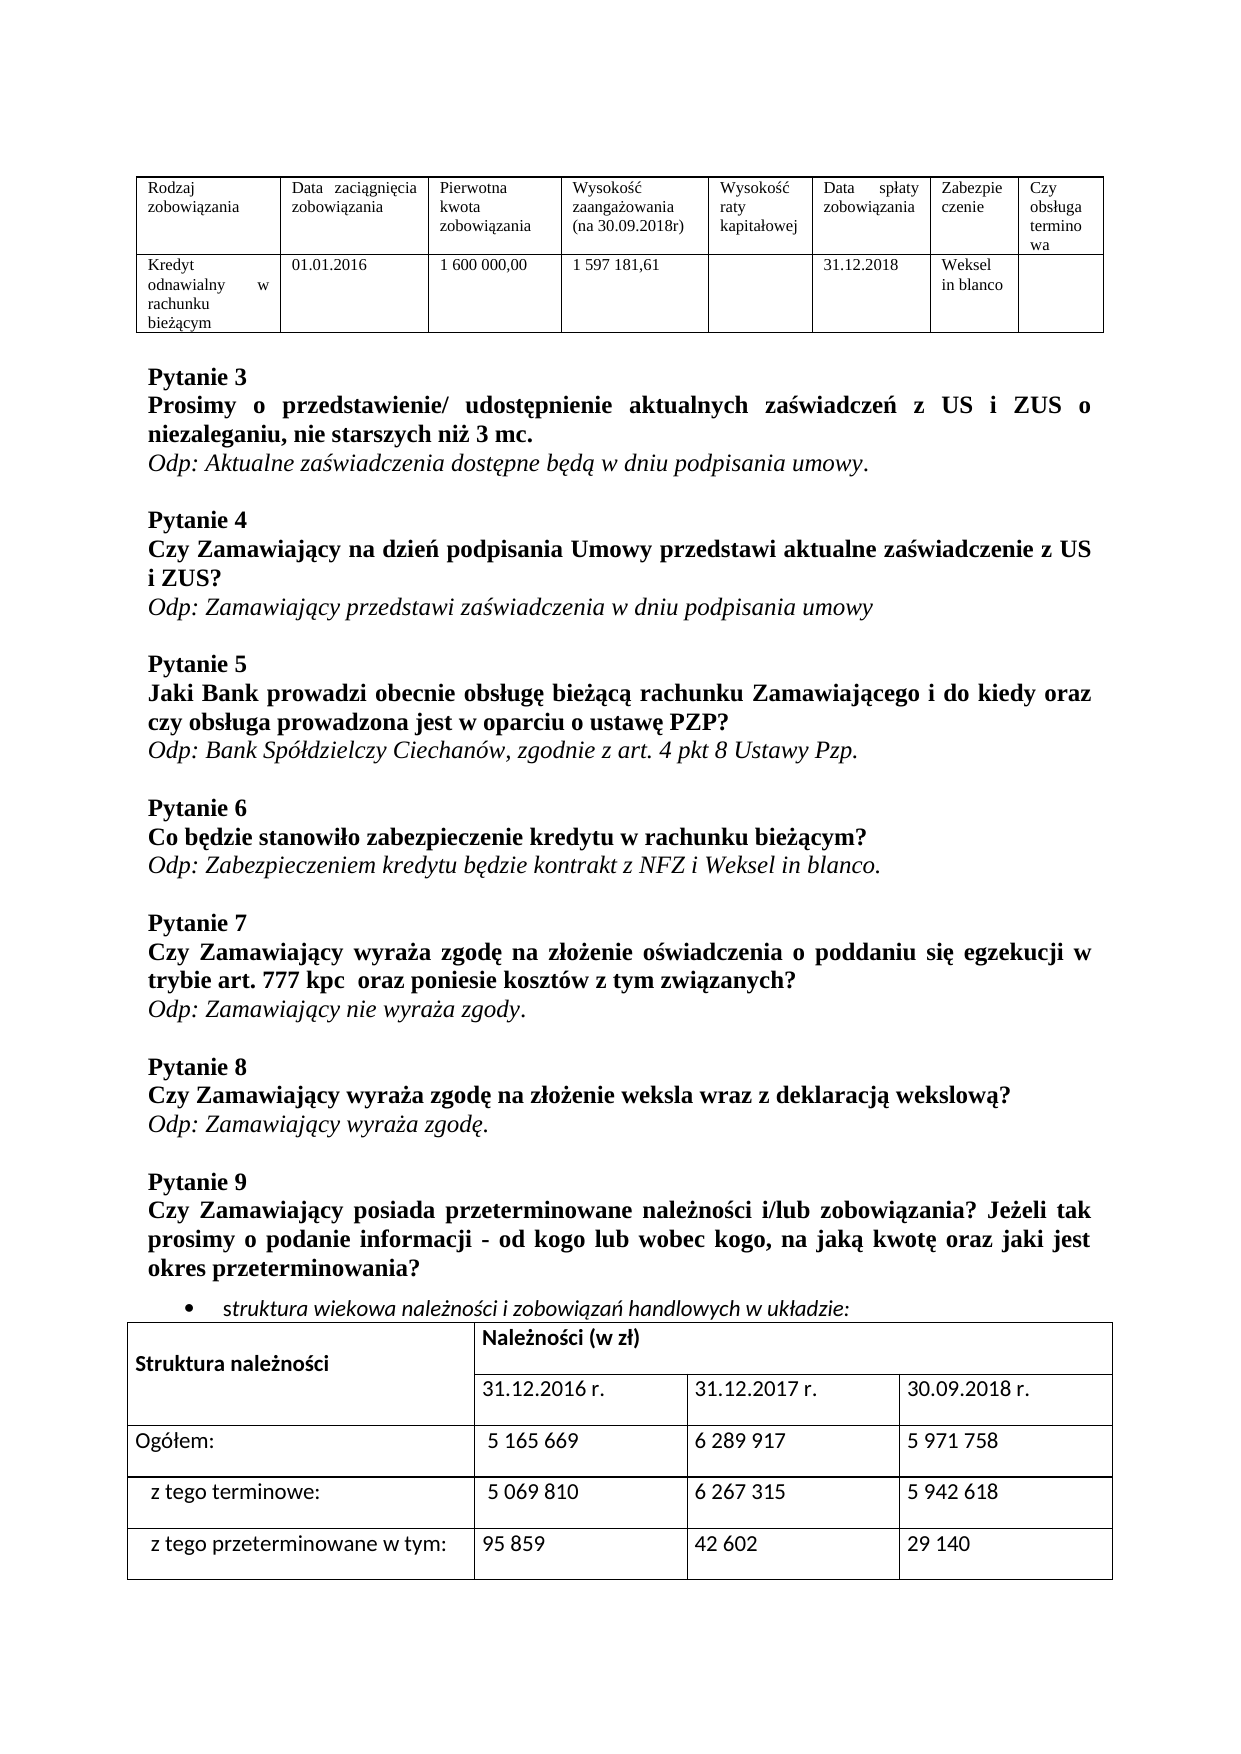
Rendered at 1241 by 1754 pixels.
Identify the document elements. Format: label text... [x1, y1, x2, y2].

text Co będzie stanowiło zabezpieczenie kredytu w rachunku bieżącym? [148, 822, 1093, 850]
text Jaki Bank prowadzi obecnie obsługę bieżącą rachunku Zamawiającego i do kiedy oraz czy obsługa prowadzona jest w oparciu o ustawę PZP? [148, 678, 1093, 735]
text Czy Zamawiający wyraża zgodę na złożenie weksla wraz z deklaracją wekslową? [148, 1080, 1093, 1109]
text Odp: Aktualne zaświadczenia dostępne będą w dniu podpisania umowy. [148, 448, 1093, 477]
table_cell 5 971 758 [900, 1426, 1112, 1476]
text Odp: Zabezpieczeniem kredytu będzie kontrakt z NFZ i Weksel in blanco. [148, 850, 1093, 879]
table_header Zabezpieczenie [931, 178, 1018, 254]
text Pytanie 6 [148, 793, 1093, 822]
table_cell 95 859 [475, 1529, 687, 1579]
table_header Pierwotna kwota zobowiązania [429, 178, 561, 254]
text Pytanie 8 [148, 1052, 1093, 1080]
text Czy Zamawiający na dzień podpisania Umowy przedstawi aktualne zaświadczenie z US i ZUS? [148, 534, 1093, 592]
table_cell Weksel in blanco [931, 255, 1018, 332]
table_header Czy obsługa terminowa [1019, 178, 1103, 254]
table_cell [709, 255, 812, 332]
table_cell 31.12.2017 r. [688, 1375, 899, 1425]
table_cell Kredyt odnawialny w rachunku bieżącym [137, 255, 280, 332]
text Pytanie 5 [148, 649, 1093, 678]
table_header Data spłaty zobowiązania [813, 178, 930, 254]
table_cell 30.09.2018 r. [900, 1375, 1112, 1425]
text Pytanie 4 [148, 505, 1093, 534]
table_header Należności (w zł) [475, 1323, 1112, 1373]
table_cell 01.01.2016 [281, 255, 428, 332]
table_cell 31.12.2018 [813, 255, 930, 332]
table_cell [1019, 255, 1103, 332]
text Pytanie 7 [148, 908, 1093, 937]
list struktura wiekowa należności i zobowiązań handlowych w układzie: [185, 1294, 1093, 1322]
table_header Struktura należności [128, 1323, 474, 1425]
text Odp: Zamawiający nie wyraża zgody. [148, 994, 1093, 1023]
text Odp: Zamawiający przedstawi zaświadczenia w dniu podpisania umowy [148, 592, 1093, 620]
table_cell z tego przeterminowane w tym: [128, 1529, 474, 1579]
table_cell 1 597 181,61 [562, 255, 708, 332]
text Odp: Zamawiający wyraża zgodę. [148, 1109, 1093, 1138]
text Pytanie 3 [148, 362, 1093, 390]
table_cell z tego terminowe: [128, 1478, 474, 1528]
text Pytanie 9 [148, 1167, 1093, 1195]
table_cell 5 069 810 [475, 1478, 687, 1528]
table_cell 42 602 [688, 1529, 899, 1579]
table_header Wysokość zaangażowania (na 30.09.2018r) [562, 178, 708, 254]
text Czy Zamawiający posiada przeterminowane należności i/lub zobowiązania? Jeżeli tak prosimy o podanie informacji - od kogo lub wobec kogo, na jaką kwotę oraz jaki jest okres przeterminowania? [148, 1195, 1093, 1282]
table_header Data zaciągnięcia zobowiązania [281, 178, 428, 254]
table_header Rodzaj zobowiązania [137, 178, 280, 254]
table_cell 6 289 917 [688, 1426, 899, 1476]
table_cell 29 140 [900, 1529, 1112, 1579]
table_cell 31.12.2016 r. [475, 1375, 687, 1425]
text Prosimy o przedstawienie/ udostępnienie aktualnych zaświadczeń z US i ZUS o niezaleganiu, nie starszych niż 3 mc. [148, 390, 1093, 448]
table_cell 5 942 618 [900, 1478, 1112, 1528]
table_cell 1 600 000,00 [429, 255, 561, 332]
table_header Wysokość raty kapitałowej [709, 178, 812, 254]
text Czy Zamawiający wyraża zgodę na złożenie oświadczenia o poddaniu się egzekucji w trybie art. 777 kpc oraz poniesie kosztów z tym związanych? [148, 937, 1093, 994]
table_cell 5 165 669 [475, 1426, 687, 1476]
text Odp: Bank Spółdzielczy Ciechanów, zgodnie z art. 4 pkt 8 Ustawy Pzp. [148, 735, 1093, 764]
table_cell Ogółem: [128, 1426, 474, 1476]
table_cell 6 267 315 [688, 1478, 899, 1528]
